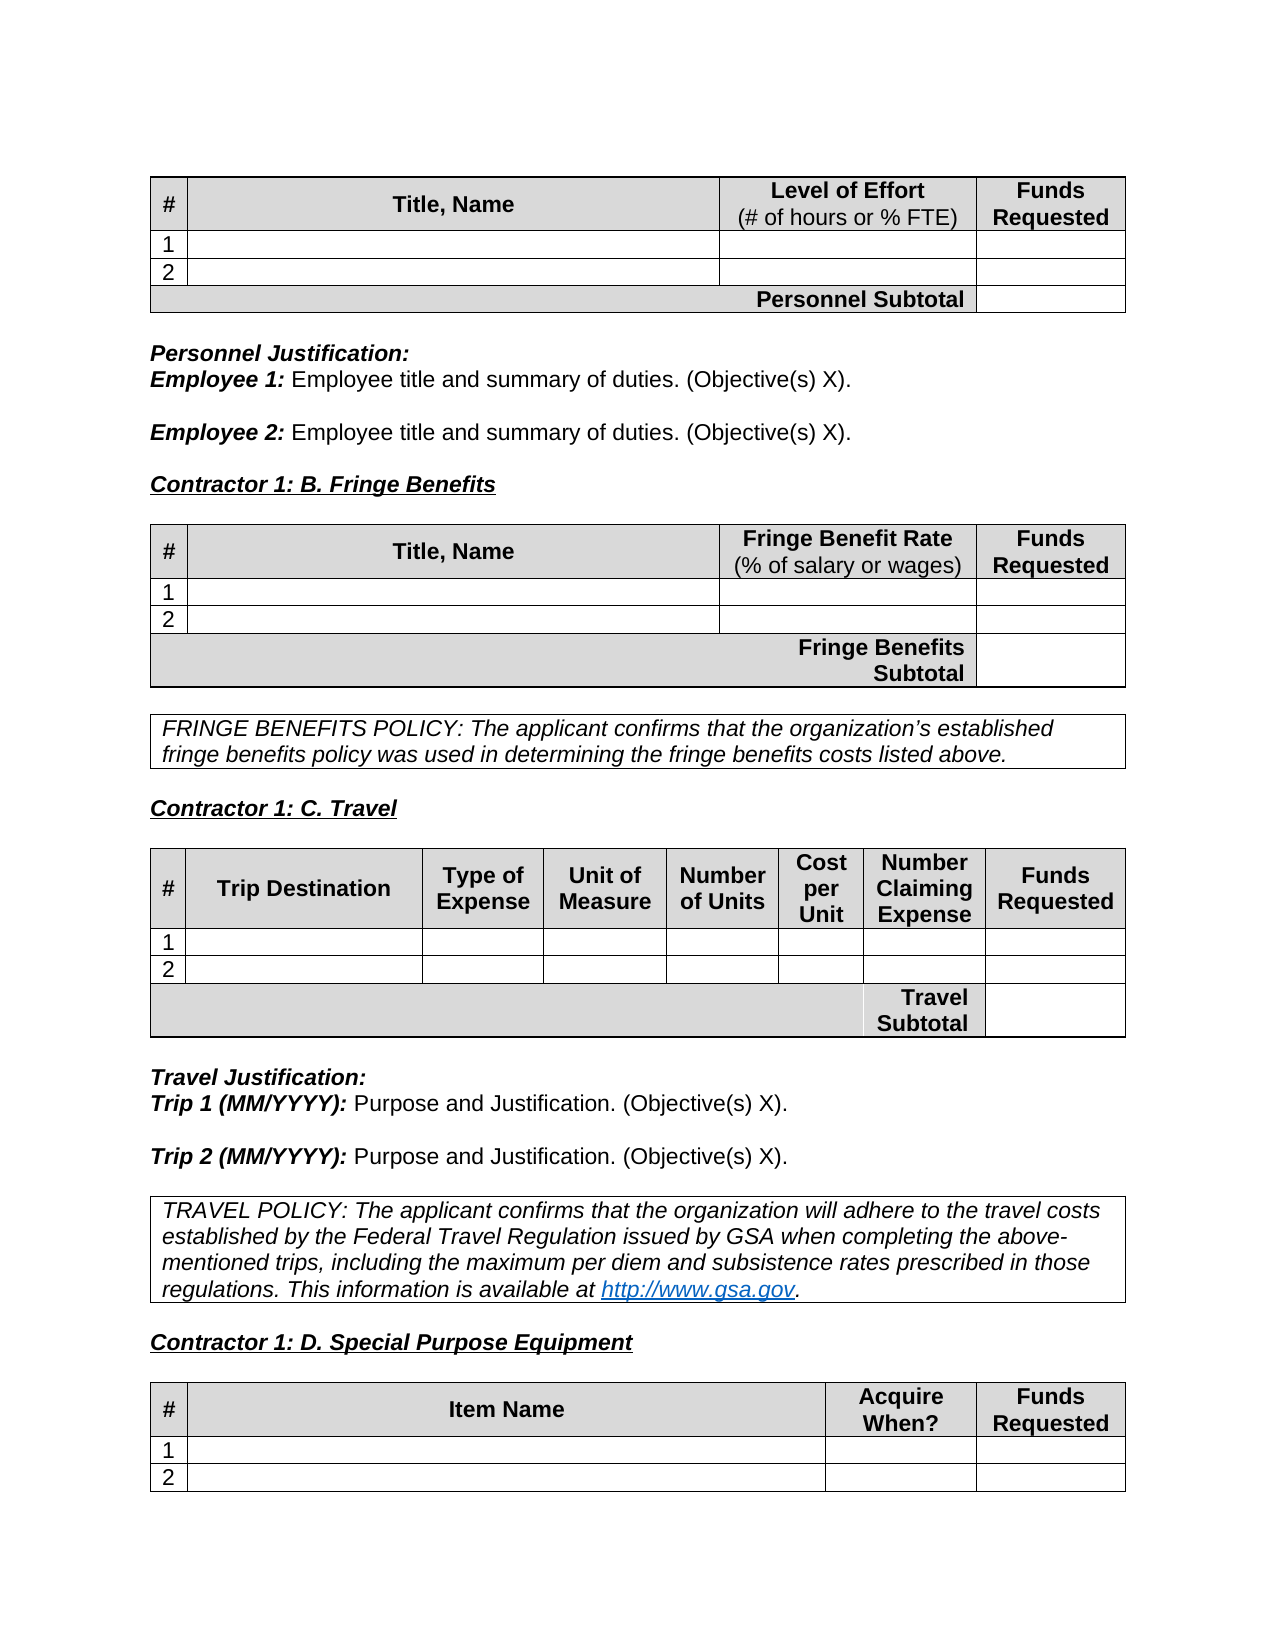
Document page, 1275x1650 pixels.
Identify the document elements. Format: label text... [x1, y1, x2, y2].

table_cell [186, 984, 422, 1036]
table_cell [986, 929, 1125, 955]
table_cell [151, 984, 186, 1036]
table_header # [151, 525, 187, 578]
text Contractor 1: D. Special Purpose Equipment [150, 1329, 1125, 1356]
table_cell 2 [151, 606, 187, 633]
table_cell [779, 929, 863, 955]
table_cell 1 [151, 929, 185, 955]
table_cell [977, 606, 1125, 633]
table_header # [151, 1383, 187, 1436]
table_header Funds Requested [977, 1383, 1125, 1436]
table_cell [779, 984, 863, 1036]
table_cell [779, 956, 863, 983]
table_cell [977, 259, 1125, 285]
table_cell [423, 956, 543, 983]
table_header Level of Effort (# of hours or % FTE) [720, 178, 976, 230]
table_cell [188, 579, 719, 605]
table_cell 1 [151, 1437, 187, 1463]
table_header Item Name [188, 1383, 825, 1436]
table_cell [188, 1464, 825, 1491]
table_cell [544, 929, 666, 955]
table_cell [151, 286, 188, 312]
table_cell [977, 634, 1125, 686]
table_cell [826, 1464, 976, 1491]
table_cell [977, 286, 1125, 312]
table_cell [188, 231, 719, 257]
table_cell [720, 606, 976, 633]
table_header Title, Name [188, 525, 719, 578]
table_cell [667, 956, 778, 983]
table_cell [720, 579, 976, 605]
table_cell 2 [151, 956, 185, 983]
table_cell [544, 984, 666, 1036]
table_cell 1 [151, 579, 187, 605]
table_cell [151, 634, 188, 686]
table_header Funds Requested [977, 525, 1125, 578]
table_cell [188, 606, 719, 633]
table_cell [544, 956, 666, 983]
table_cell [186, 929, 422, 955]
table_cell [977, 231, 1125, 257]
table_header Fringe Benefit Rate (% of salary or wages) [720, 525, 976, 578]
table_header Unit of Measure [544, 849, 666, 928]
text Trip 1 (MM/YYYY): Purpose and Justification. (Objective(s) X). [150, 1090, 1125, 1116]
table_cell Personnel Subtotal [719, 286, 976, 312]
table_cell [977, 579, 1125, 605]
table_cell [423, 929, 543, 955]
table_cell [188, 286, 719, 312]
table_header Trip Destination [186, 849, 422, 928]
table_cell [188, 1437, 825, 1463]
text Contractor 1: B. Fringe Benefits [150, 471, 1125, 498]
table_header Type of Expense [423, 849, 543, 928]
text Personnel Justification: [150, 340, 1125, 366]
table_cell [667, 929, 778, 955]
table_header # [151, 849, 185, 928]
text Travel Justification: [150, 1064, 1125, 1090]
table_header FRINGE BENEFITS POLICY: The applicant confirms that the organization’s established fringe benefits policy was used in determining the fringe benefits costs listed above. [151, 715, 1125, 768]
table_cell [864, 956, 985, 983]
table_cell [188, 634, 719, 686]
table_header TRAVEL POLICY: The applicant confirms that the organization will adhere to the travel costs established by the Federal Travel Regulation issued by GSA when completing the above-mentioned trips, including the maximum per diem and subsistence rates prescribed in those regulations. This information is available at http://www.gsa.gov. [151, 1197, 1125, 1302]
table_cell [864, 929, 985, 955]
table_cell Travel Subtotal [864, 984, 985, 1036]
table_header Number of Units [667, 849, 778, 928]
table_cell [666, 984, 779, 1036]
table_header Funds Requested [977, 178, 1125, 230]
table_cell [986, 984, 1125, 1036]
table_cell 2 [151, 259, 187, 285]
table_cell [720, 259, 976, 285]
text Employee 1: Employee title and summary of duties. (Objective(s) X). [150, 366, 1125, 392]
table_cell [422, 984, 544, 1036]
table_header Cost per Unit [779, 849, 863, 928]
table_cell [986, 956, 1125, 983]
table_header Number Claiming Expense [864, 849, 985, 928]
table_header Acquire When? [826, 1383, 976, 1436]
table_header Title, Name [188, 178, 719, 230]
table_header Funds Requested [986, 849, 1125, 928]
table_cell [826, 1437, 976, 1463]
text Employee 2: Employee title and summary of duties. (Objective(s) X). [150, 419, 1125, 445]
table_cell [188, 259, 719, 285]
table_cell 1 [151, 231, 187, 257]
table_cell [977, 1437, 1125, 1463]
text Trip 2 (MM/YYYY): Purpose and Justification. (Objective(s) X). [150, 1143, 1125, 1169]
table_cell [977, 1464, 1125, 1491]
table_header # [151, 178, 187, 230]
table_cell [186, 956, 422, 983]
text Contractor 1: C. Travel [150, 795, 1125, 821]
table_cell [720, 231, 976, 257]
table_cell Fringe Benefits Subtotal [719, 634, 976, 686]
table_cell 2 [151, 1464, 187, 1491]
